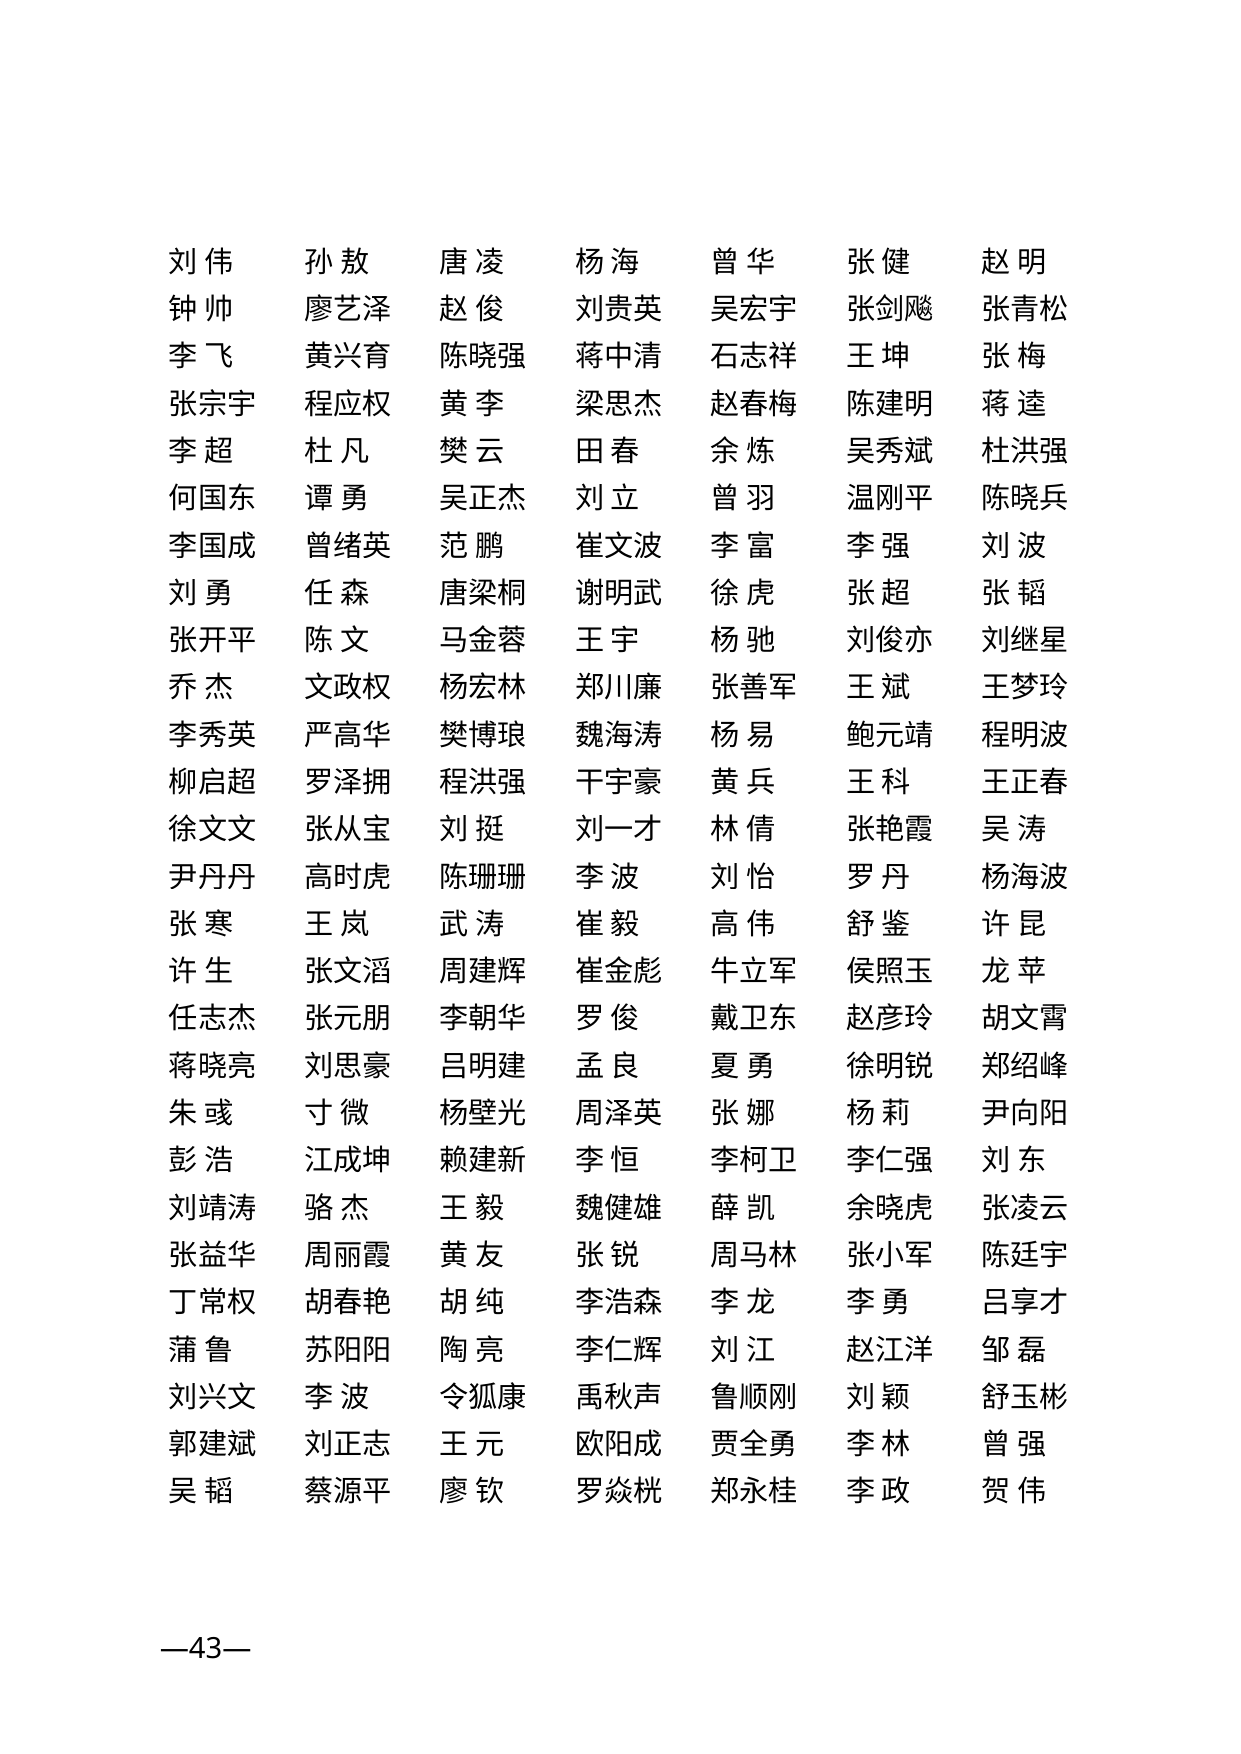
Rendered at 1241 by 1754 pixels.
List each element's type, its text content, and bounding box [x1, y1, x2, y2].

table_header 附件 [146, 227, 1094, 1504]
